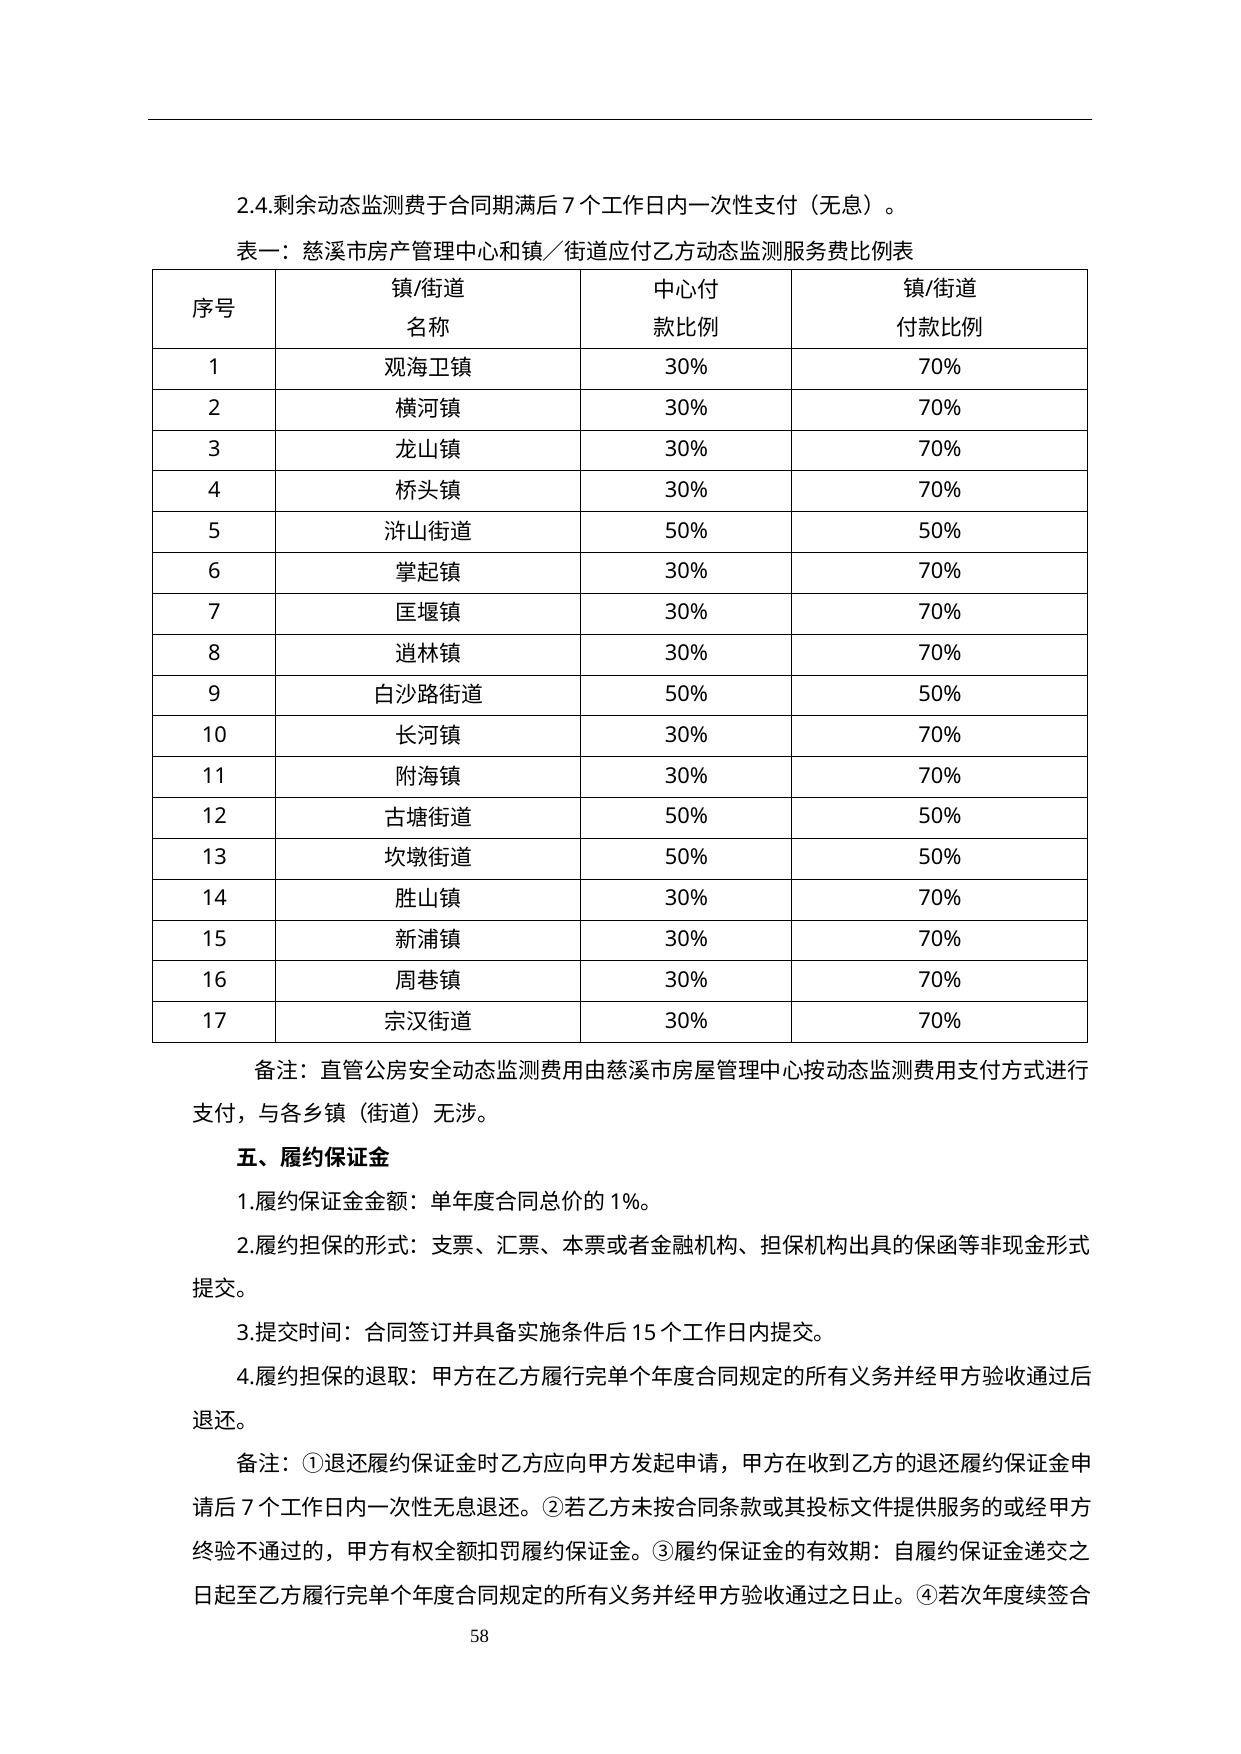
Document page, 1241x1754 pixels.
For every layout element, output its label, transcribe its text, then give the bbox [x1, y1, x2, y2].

table_cell 14 [153, 880, 275, 919]
table_cell 8 [153, 635, 275, 674]
text 五、履约保证金 [193, 1131, 1092, 1174]
table_cell 7 [153, 594, 275, 634]
table_cell 横河镇 [276, 390, 580, 429]
table_cell 11 [153, 757, 275, 797]
table_cell 逍林镇 [276, 635, 580, 674]
table_cell 50% [581, 676, 791, 715]
table_cell 30% [581, 716, 791, 756]
table_cell 70% [792, 921, 1087, 960]
table_cell 70% [792, 594, 1087, 634]
text 4.履约担保的退取：甲方在乙方履行完单个年度合同规定的所有义务并经甲方验收通过后退还。 [193, 1349, 1092, 1437]
table_cell 50% [792, 512, 1087, 552]
table_cell 白沙路街道 [276, 676, 580, 715]
table_cell 70% [792, 553, 1087, 593]
table_cell 70% [792, 757, 1087, 797]
table_cell 4 [153, 471, 275, 511]
table_cell 70% [792, 431, 1087, 470]
table_cell 2 [153, 390, 275, 429]
table_cell 周巷镇 [276, 961, 580, 1001]
table_cell 30% [581, 1002, 791, 1042]
table_cell 50% [581, 798, 791, 838]
table_cell 30% [581, 921, 791, 960]
table_cell 50% [792, 676, 1087, 715]
table_cell 17 [153, 1002, 275, 1042]
table_cell 70% [792, 349, 1087, 389]
table_cell 70% [792, 1002, 1087, 1042]
text 2.4.剩余动态监测费于合同期满后7个工作日内一次性支付（无息）。 [193, 177, 1092, 223]
table_cell 1 [153, 349, 275, 389]
table_cell 龙山镇 [276, 431, 580, 470]
table_cell 70% [792, 390, 1087, 429]
table_cell 匡堰镇 [276, 594, 580, 634]
table_cell 12 [153, 798, 275, 838]
table_cell 30% [581, 553, 791, 593]
table_cell 30% [581, 961, 791, 1001]
table_cell 70% [792, 880, 1087, 919]
table_cell 6 [153, 553, 275, 593]
text 1.履约保证金金额：单年度合同总价的1%。 [193, 1174, 1092, 1218]
table_cell 16 [153, 961, 275, 1001]
table_cell 新浦镇 [276, 921, 580, 960]
table_cell 坎墩街道 [276, 839, 580, 879]
table_cell 30% [581, 390, 791, 429]
text 表一：慈溪市房产管理中心和镇／街道应付乙方动态监测服务费比例表 [193, 223, 1092, 269]
table_cell 30% [581, 349, 791, 389]
table_cell 70% [792, 635, 1087, 674]
table_cell 50% [581, 512, 791, 552]
table_cell 观海卫镇 [276, 349, 580, 389]
table_header 镇/街道 名称 [276, 270, 580, 348]
table_header 中心付 款比例 [581, 270, 791, 348]
text 2.履约担保的形式：支票、汇票、本票或者金融机构、担保机构出具的保函等非现金形式提交。 [193, 1218, 1092, 1306]
table_cell 浒山街道 [276, 512, 580, 552]
table_cell 30% [581, 635, 791, 674]
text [193, 1437, 1092, 1612]
table_cell 3 [153, 431, 275, 470]
table_cell 桥头镇 [276, 471, 580, 511]
table_cell 30% [581, 880, 791, 919]
table_cell 胜山镇 [276, 880, 580, 919]
text 备注：直管公房安全动态监测费用由慈溪市房屋管理中心按动态监测费用支付方式进行支付，与各乡镇（街道）无涉。 [193, 1043, 1092, 1131]
table_cell 13 [153, 839, 275, 879]
table_cell 附海镇 [276, 757, 580, 797]
table_cell 9 [153, 676, 275, 715]
table_cell 长河镇 [276, 716, 580, 756]
table_cell 30% [581, 594, 791, 634]
table_cell 50% [792, 798, 1087, 838]
table_cell 10 [153, 716, 275, 756]
table_cell 5 [153, 512, 275, 552]
table_cell 30% [581, 431, 791, 470]
table_cell 掌起镇 [276, 553, 580, 593]
table_cell 30% [581, 757, 791, 797]
table_cell 70% [792, 716, 1087, 756]
table_cell 30% [581, 471, 791, 511]
table_cell 70% [792, 471, 1087, 511]
table_cell 15 [153, 921, 275, 960]
table_header 镇/街道 付款比例 [792, 270, 1087, 348]
table_cell 50% [581, 839, 791, 879]
table_cell 古塘街道 [276, 798, 580, 838]
table_cell 50% [792, 839, 1087, 879]
table_cell 70% [792, 961, 1087, 1001]
text 3.提交时间：合同签订并具备实施条件后15个工作日内提交。 [193, 1306, 1092, 1349]
table_cell 宗汉街道 [276, 1002, 580, 1042]
table_header 序号 [153, 270, 275, 348]
